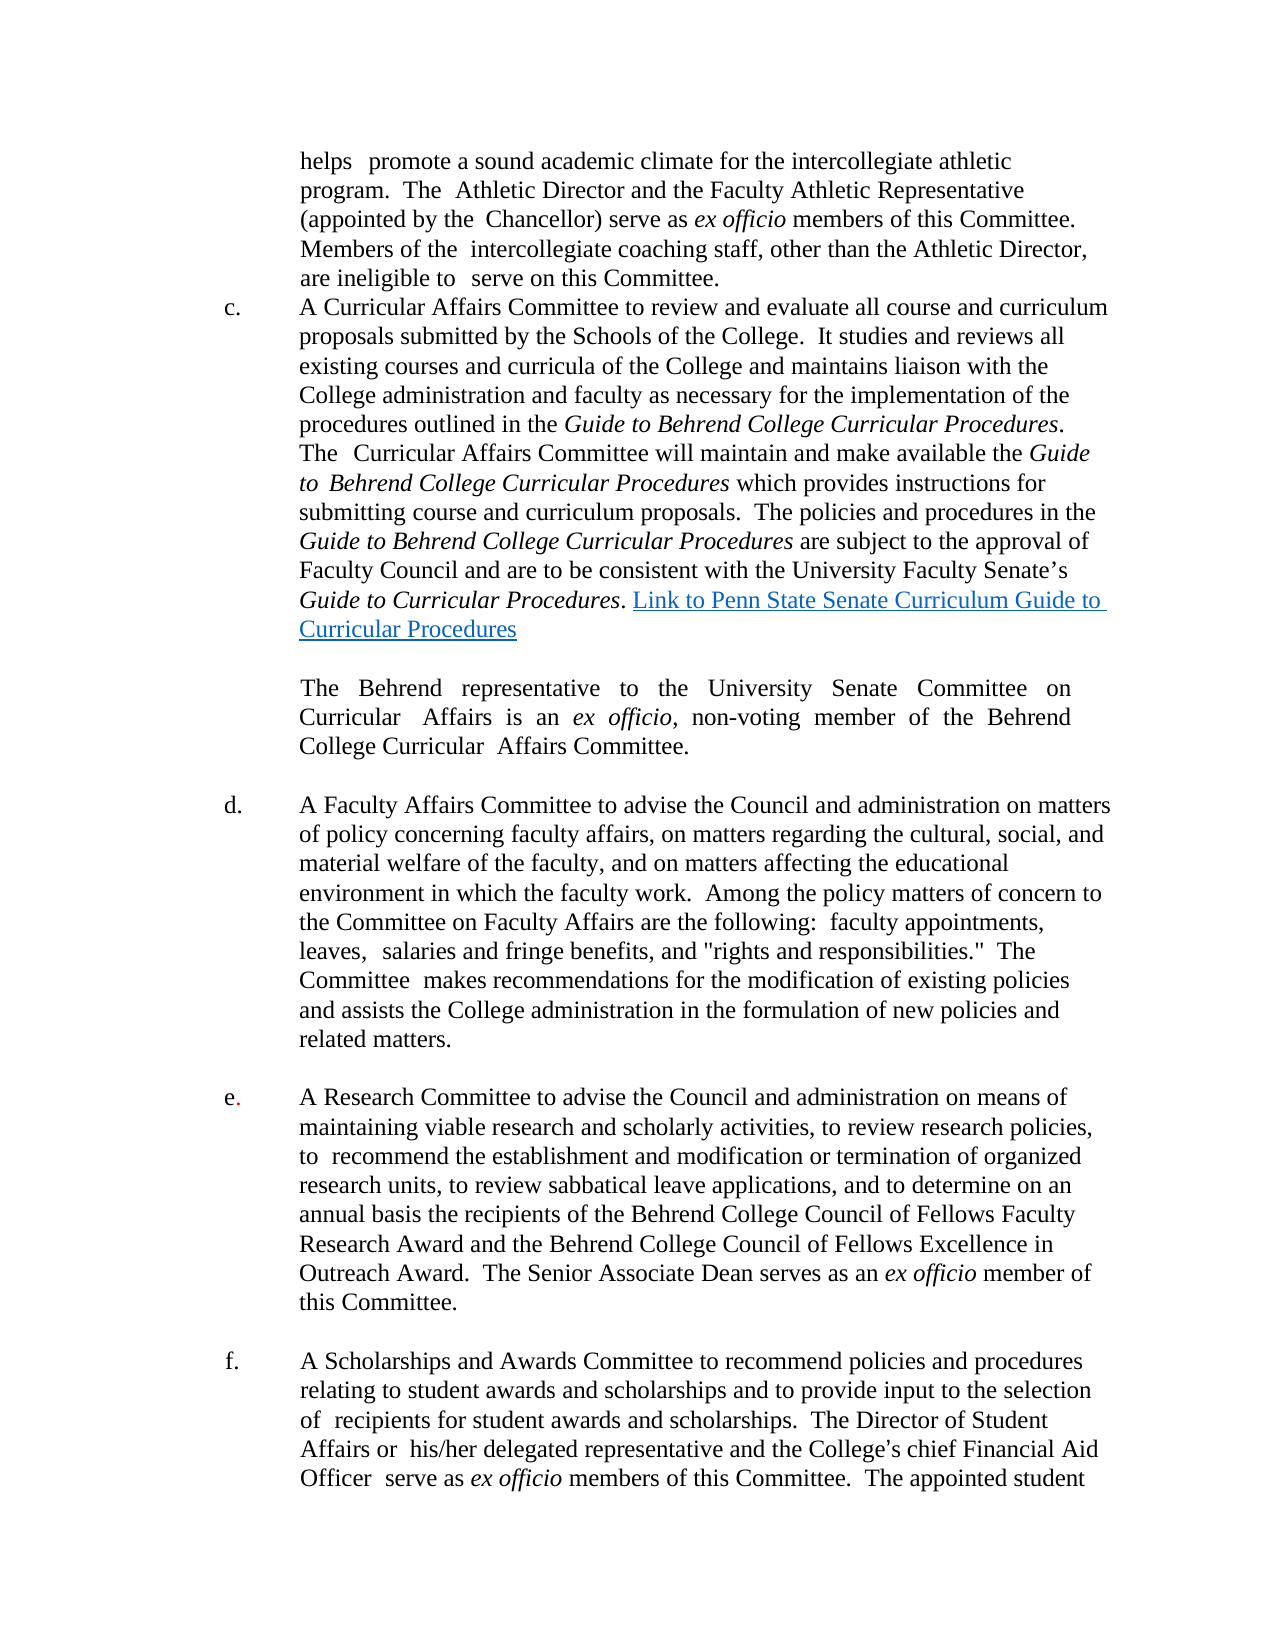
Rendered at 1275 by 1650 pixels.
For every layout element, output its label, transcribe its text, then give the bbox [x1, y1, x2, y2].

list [225, 1346, 1114, 1492]
text e. A Research Committee to advise the Council and administration on means of maintaining viable research and scholarly activities, to review research policies, to recommend the establishment and modification or termination of organized research units, to review sabbatical leave applications, and to determine on an annual basis the recipients of the Behrend College Council of Fellows Faculty Research Award and the Behrend College Council of Fellows Excellence in Outreach Award. The Senior Associate Dean serves as an ex officio member of this Committee. [224, 1082, 1111, 1316]
text d. A Faculty Affairs Committee to advise the Council and administration on matters of policy concerning faculty affairs, on matters regarding the cultural, social, and material welfare of the faculty, and on matters affecting the educational environment in which the faculty work. Among the policy matters of concern to the Committee on Faculty Affairs are the following: faculty appointments, leaves, salaries and fringe benefits, and "rights and responsibilities." The Committee makes recommendations for the modification of existing policies and assists the College administration in the formulation of new policies and related matters. [224, 790, 1111, 1053]
text c. A Curricular Affairs Committee to review and evaluate all course and curriculum proposals submitted by the Schools of the College. It studies and reviews all existing courses and curricula of the College and maintains liaison with the College administration and faculty as necessary for the implementation of the procedures outlined in the Guide to Behrend College Curricular Procedures. The Curricular Affairs Committee will maintain and make available the Guide to Behrend College Curricular Procedures which provides instructions for submitting course and curriculum proposals. The policies and procedures in the Guide to Behrend College Curricular Procedures are subject to the approval of Faculty Council and are to be consistent with the University Faculty Senate’s Guide to Curricular Procedures. Link to Penn State Senate Curriculum Guide to Curricular Procedures [224, 292, 1111, 643]
text The Behrend representative to the University Senate Committee on Curricular Affairs is an ex officio, non-voting member of the Behrend College Curricular Affairs Committee. [299, 673, 1071, 760]
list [225, 146, 1092, 292]
